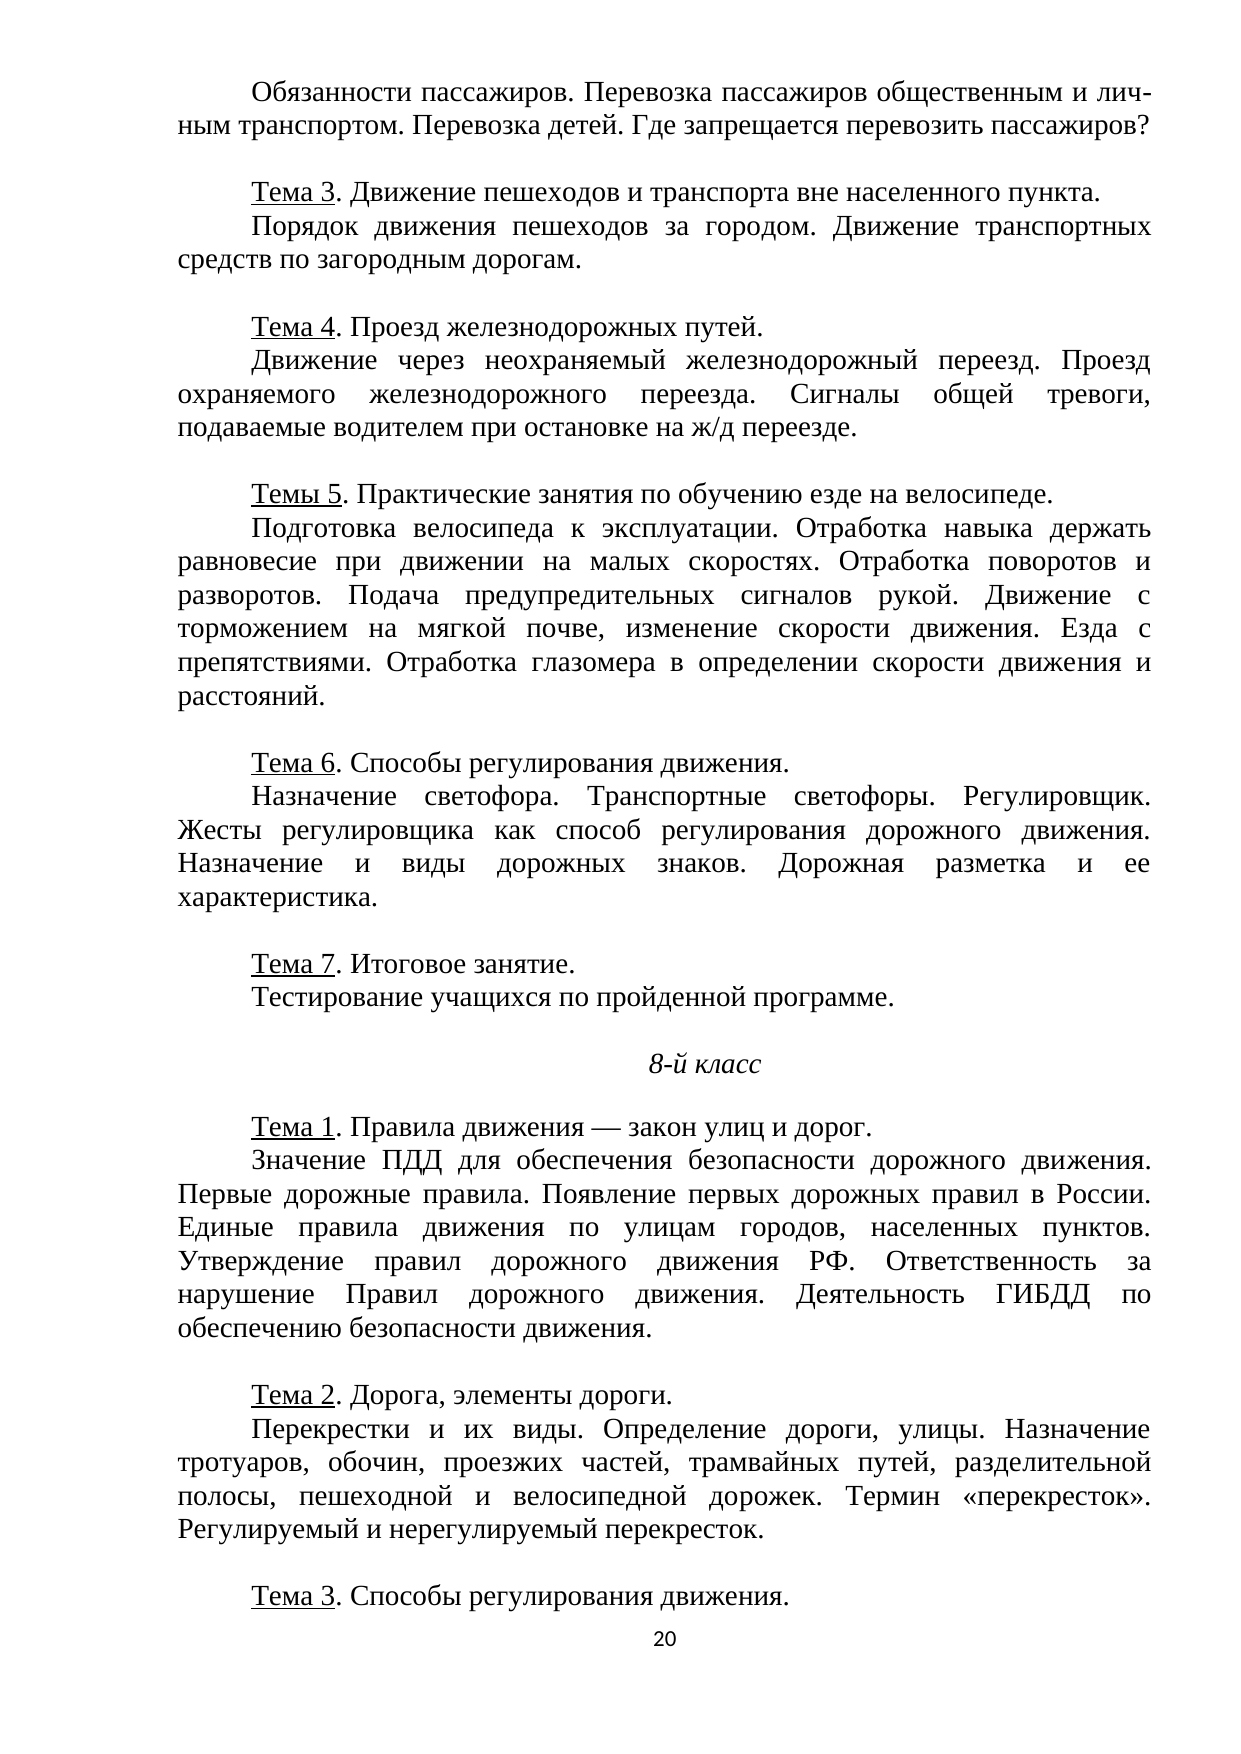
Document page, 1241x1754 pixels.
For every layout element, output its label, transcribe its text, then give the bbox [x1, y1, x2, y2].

text Подготовка велосипеда к эксплуатации. Отработка навыка держать равновесие при движении на малых скоростях. Отработка поворотов и разворотов. Подача предупредительных сигналов рукой. Движение с торможением на мягкой почве, изменение скорости движения. Езда с препятствиями. Отработка глазомера в определении скорости движения и расстояний. [177, 510, 1152, 711]
text Тема 1. Правила движения — закон улиц и дорог. [177, 1109, 1152, 1142]
text Темы 5. Практические занятия по обучению езде на велосипеде. [177, 476, 1152, 510]
text Значение ПДД для обеспечения безопасности дорожного движения. Первые дорожные правила. Появление первых дорожных правил в России. Единые правила движения по улицам городов, населенных пунктов. Утверждение правил дорожного движения РФ. Ответственность за нарушение Правил дорожного движения. Деятельность ГИБДД по обеспечению безопасности движения. [177, 1142, 1152, 1344]
text Движение через неохраняемый железнодорожный переезд. Проезд охраняемого железнодорожного переезда. Сигналы общей тревоги, подаваемые водителем при остановке на ж/д переезде. [177, 342, 1152, 443]
text 8-й класс [177, 1047, 1152, 1080]
text Обязанности пассажиров. Перевозка пассажиров общественным и личным транспортом. Перевозка детей. Где запрещается перевозить пассажиров? [177, 74, 1152, 141]
text Тема 6. Способы регулирования движения. [177, 745, 1152, 778]
text Тема 3. Способы регулирования движения. [177, 1578, 1152, 1612]
text Тема 2. Дорога, элементы дороги. [177, 1377, 1152, 1411]
text Перекрестки и их виды. Определение дороги, улицы. Назначение тротуаров, обочин, проезжих частей, трамвайных путей, разделительной полосы, пешеходной и велосипедной дорожек. Термин «перекресток». Регулируемый и нерегулируемый перекресток. [177, 1411, 1152, 1545]
text Тестирование учащихся по пройденной программе. [177, 979, 1152, 1013]
text Порядок движения пешеходов за городом. Движение транспортных средств по загородным дорогам. [177, 208, 1152, 275]
text Назначение светофора. Транспортные светофоры. Регулировщик. Жесты регулировщика как способ регулирования дорожного движения. Назначение и виды дорожных знаков. Дорожная разметка и ее характеристика. [177, 778, 1152, 912]
text Тема 7. Итоговое занятие. [177, 946, 1152, 979]
text Тема 4. Проезд железнодорожных путей. [177, 309, 1152, 342]
text Тема 3. Движение пешеходов и транспорта вне населенного пункта. [177, 174, 1152, 208]
